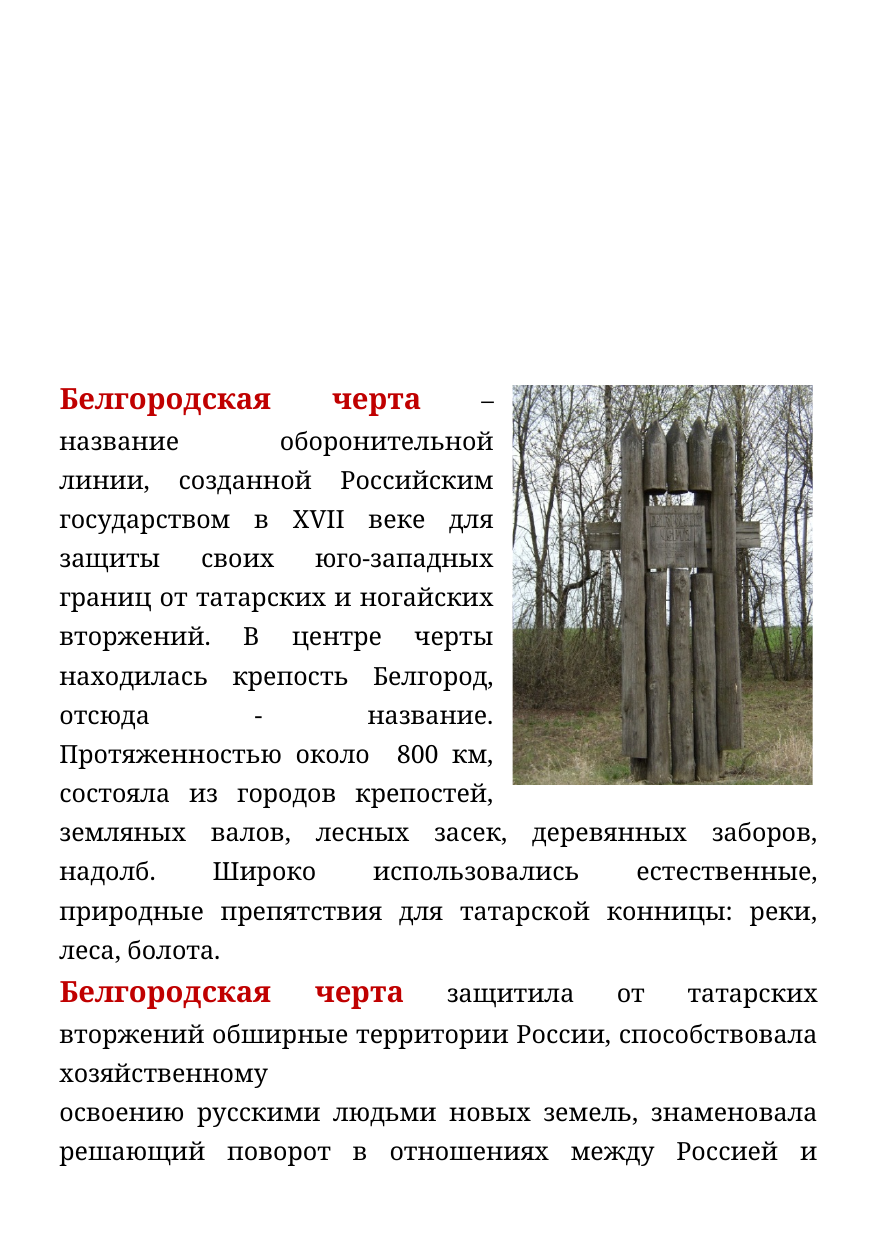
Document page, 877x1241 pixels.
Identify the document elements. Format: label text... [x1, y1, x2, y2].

picture [512, 385, 812, 783]
text Белгородская черта защитила от татарских вторжений обширные территории России, способствовала хозяйственному [59, 972, 818, 1089]
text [59, 1095, 818, 1168]
